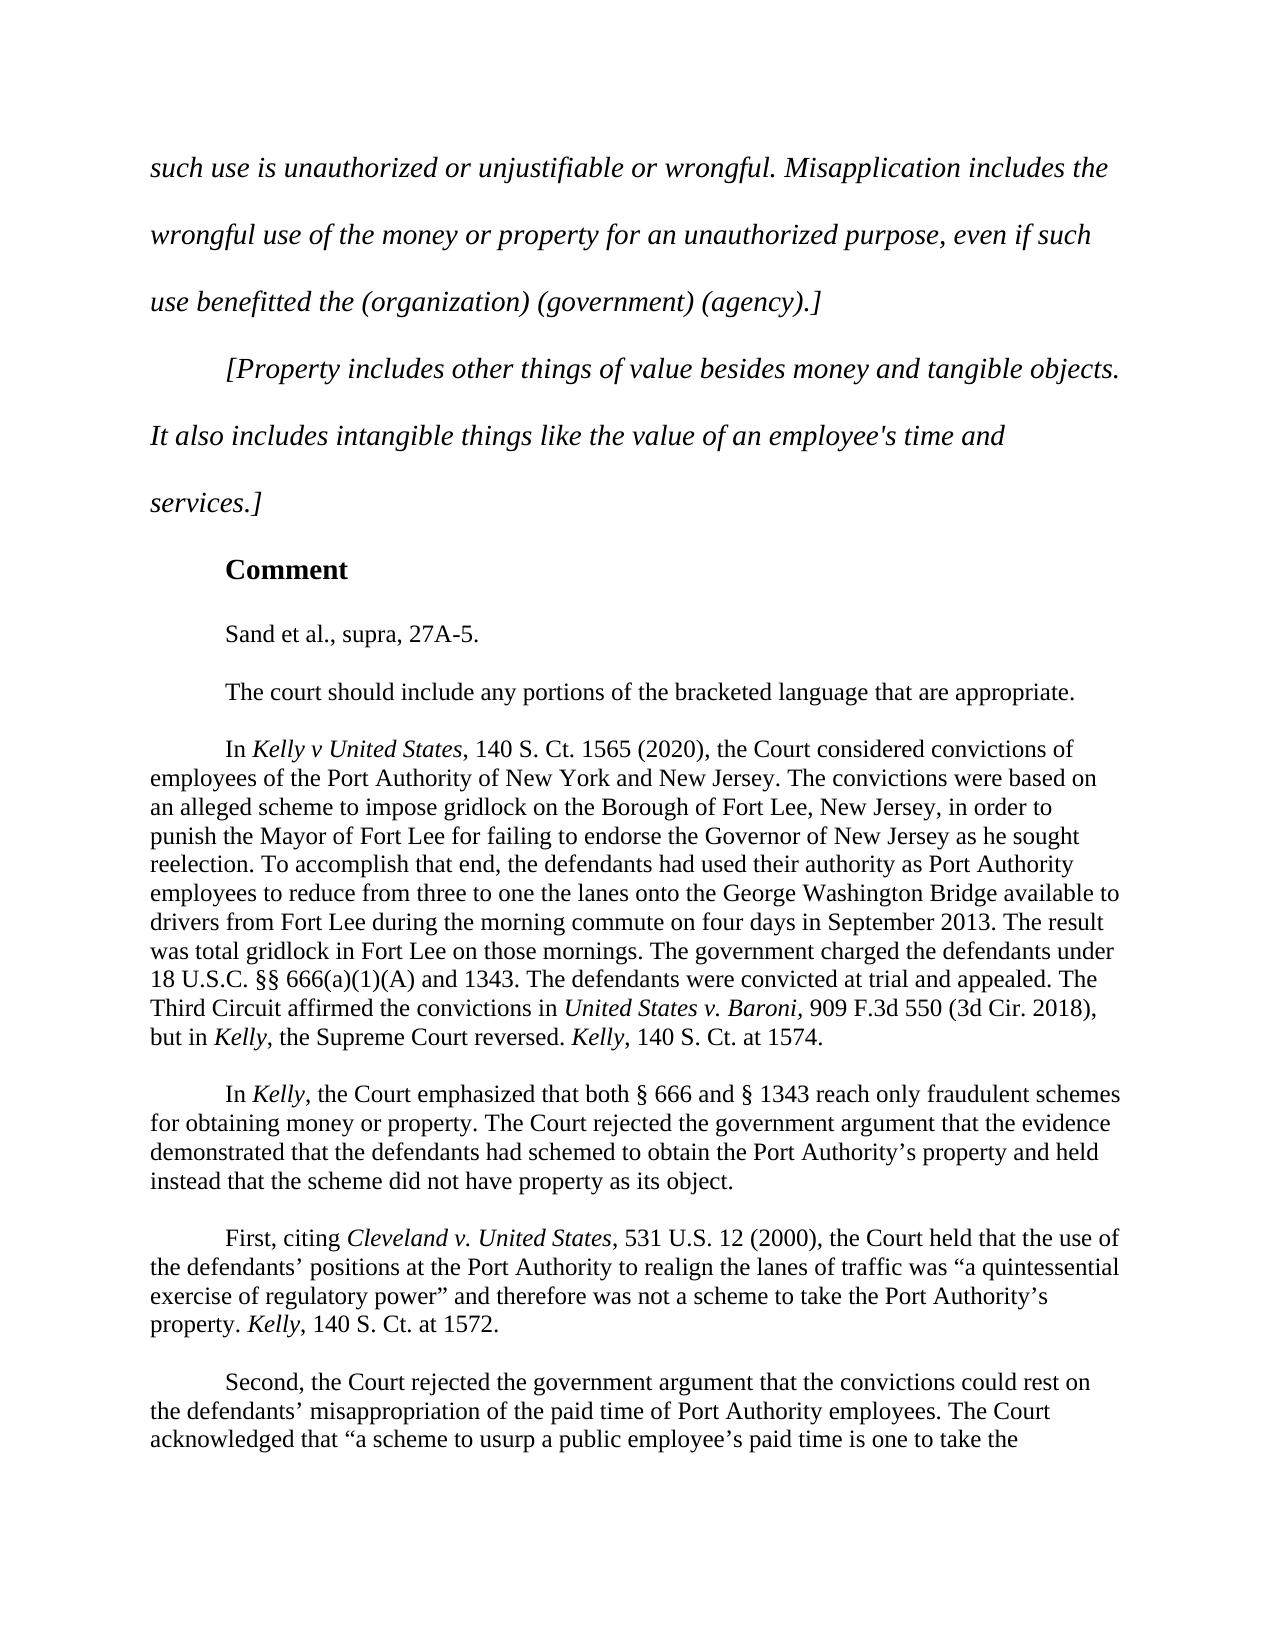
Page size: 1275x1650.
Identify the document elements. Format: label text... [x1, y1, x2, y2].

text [150, 150, 1125, 318]
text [150, 1367, 1125, 1453]
text [Property includes other things of value besides money and tangible objects. It also includes intangible things like the value of an employee's time and services.] [150, 351, 1125, 519]
text The court should include any portions of the bracketed language that are appropriate. [150, 677, 1125, 706]
text First, citing Cleveland v. United States, 531 U.S. 12 (2000), the Court held that the use of the defendants’ positions at the Port Authority to realign the lanes of traffic was “a quintessential exercise of regulatory power” and therefore was not a scheme to take the Port Authority’s property. Kelly, 140 S. Ct. at 1572. [150, 1223, 1125, 1338]
text Comment [150, 552, 1125, 586]
text In Kelly v United States, 140 S. Ct. 1565 (2020), the Court considered convictions of employees of the Port Authority of New York and New Jersey. The convictions were based on an alleged scheme to impose gridlock on the Borough of Fort Lee, New Jersey, in order to punish the Mayor of Fort Lee for failing to endorse the Governor of New Jersey as he sought reelection. To accomplish that end, the defendants had used their authority as Port Authority employees to reduce from three to one the lanes onto the George Washington Bridge available to drivers from Fort Lee during the morning commute on four days in September 2013. The result was total gridlock in Fort Lee on those mornings. The government charged the defendants under 18 U.S.C. §§ 666(a)(1)(A) and 1343. The defendants were convicted at trial and appealed. The Third Circuit affirmed the convictions in United States v. Baroni, 909 F.3d 550 (3d Cir. 2018), but in Kelly, the Supreme Court reversed. Kelly, 140 S. Ct. at 1574. [150, 734, 1125, 1051]
text Sand et al., supra, 27A-5. [150, 619, 1125, 648]
text In Kelly, the Court emphasized that both § 666 and § 1343 reach only fraudulent schemes for obtaining money or property. The Court rejected the government argument that the evidence demonstrated that the defendants had schemed to obtain the Port Authority’s property and held instead that the scheme did not have property as its object. [150, 1079, 1125, 1194]
